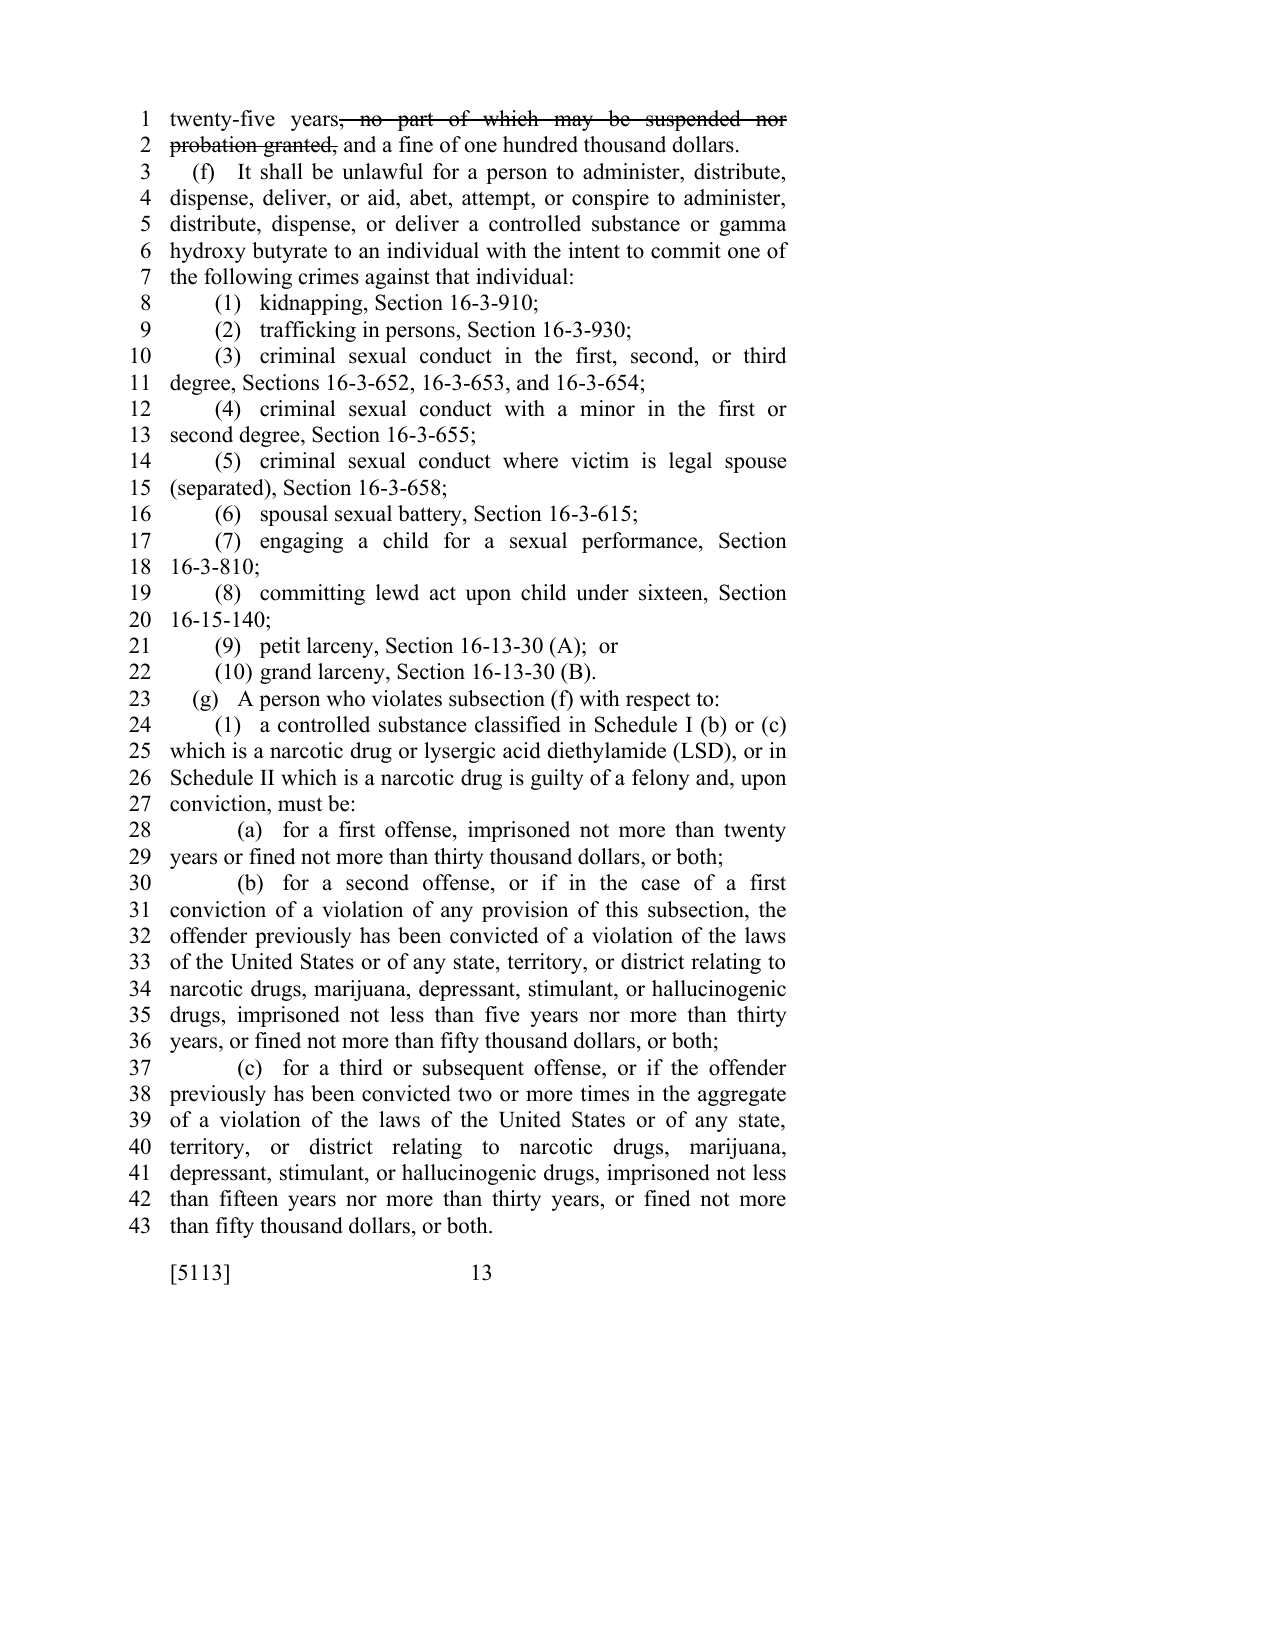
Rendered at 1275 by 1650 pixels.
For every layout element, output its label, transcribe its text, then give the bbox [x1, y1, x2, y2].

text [169, 105, 787, 158]
text (4) criminal sexual conduct with a minor in the first or second degree, Section 16-3-655; [169, 395, 787, 448]
text (8) committing lewd act upon child under sixteen, Section 16-15-140; [169, 579, 787, 632]
text (1) kidnapping, Section 16-3-910; [169, 289, 787, 316]
text (b) for a second offense, or if in the case of a first conviction of a violation of any provision of this subsection, the offender previously has been convicted of a violation of the laws of the United States or of any state, territory, or district relating to narcotic drugs, marijuana, depressant, stimulant, or hallucinogenic drugs, imprisoned not less than five years nor more than thirty years, or fined not more than fifty thousand dollars, or both; [169, 869, 787, 1054]
text (9) petit larceny, Section 16-13-30 (A); or [169, 632, 787, 658]
text (6) spousal sexual battery, Section 16-3-615; [169, 500, 787, 527]
text (c) for a third or subsequent offense, or if the offender previously has been convicted two or more times in the aggregate of a violation of the laws of the United States or of any state, territory, or district relating to narcotic drugs, marijuana, depressant, stimulant, or hallucinogenic drugs, imprisoned not less than fifteen years nor more than thirty years, or fined not more than fifty thousand dollars, or both. [169, 1054, 787, 1238]
text (a) for a first offense, imprisoned not more than twenty years or fined not more than thirty thousand dollars, or both; [169, 817, 787, 869]
text (10) grand larceny, Section 16-13-30 (B). [169, 658, 787, 685]
text (f) It shall be unlawful for a person to administer, distribute, dispense, deliver, or aid, abet, attempt, or conspire to administer, distribute, dispense, or deliver a controlled substance or gamma hydroxy butyrate to an individual with the intent to commit one of the following crimes against that individual: [169, 158, 787, 289]
text (1) a controlled substance classified in Schedule I (b) or (c) which is a narcotic drug or lysergic acid diethylamide (LSD), or in Schedule II which is a narcotic drug is guilty of a felony and, upon conviction, must be: [169, 711, 787, 817]
text (3) criminal sexual conduct in the first, second, or third degree, Sections 16-3-652, 16-3-653, and 16-3-654; [169, 342, 787, 395]
text (2) trafficking in persons, Section 16-3-930; [169, 316, 787, 342]
text (7) engaging a child for a sexual performance, Section 16-3-810; [169, 527, 787, 579]
text (g) A person who violates subsection (f) with respect to: [169, 685, 787, 711]
text (5) criminal sexual conduct where victim is legal spouse (separated), Section 16-3-658; [169, 448, 787, 500]
